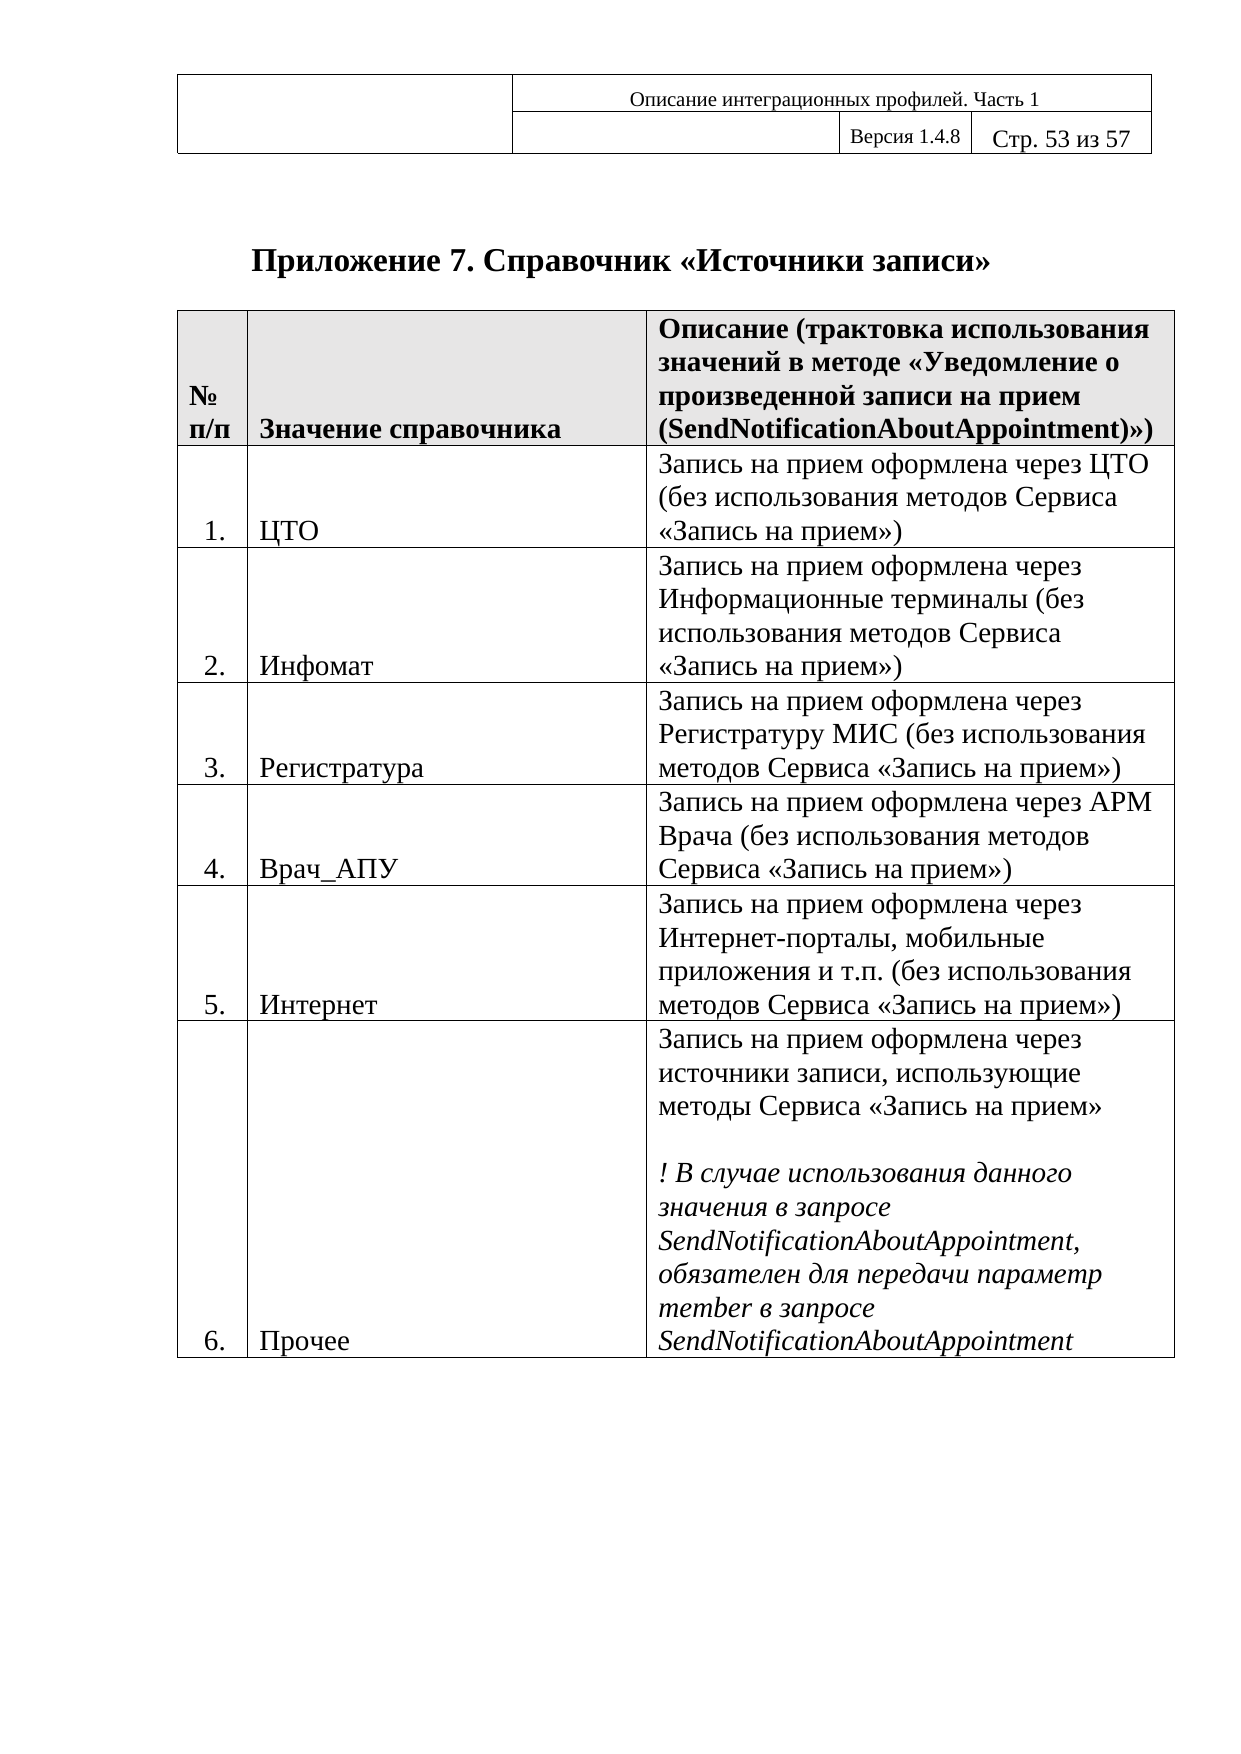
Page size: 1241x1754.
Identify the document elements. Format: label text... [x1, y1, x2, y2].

table_cell Прочее [248, 1021, 646, 1357]
table_cell Запись на прием оформлена через Регистратуру МИС (без использования методов Сервиса «Запись на прием») [647, 683, 1174, 783]
table_cell [178, 1021, 247, 1357]
table_cell Регистратура [248, 683, 646, 783]
table_cell Инфомат [248, 548, 646, 682]
table_cell [178, 886, 247, 1020]
table_header № п/п [178, 311, 247, 445]
table_cell Интернет [248, 886, 646, 1020]
table_cell Врач_АПУ [248, 785, 646, 885]
table_cell [178, 548, 247, 682]
table_cell Запись на прием оформлена через АРМ Врача (без использования методов Сервиса «Запись на прием») [647, 785, 1174, 885]
table_cell [178, 683, 247, 783]
text Приложение 7. Справочник «Источники записи» [251, 240, 1078, 278]
table_cell Запись на прием оформлена через Информационные терминалы (без использования методов Сервиса «Запись на прием») [647, 548, 1174, 682]
table_cell [178, 785, 247, 885]
table_cell ЦТО [248, 446, 646, 547]
table_header Значение справочника [248, 311, 646, 445]
table_cell Запись на прием оформлена через Интернет-порталы, мобильные приложения и т.п. (без использования методов Сервиса «Запись на прием») [647, 886, 1174, 1020]
table_header Описание (трактовка использования значений в методе «Уведомление о произведенной записи на прием (SendNotificationAboutAppointment)») [647, 311, 1174, 445]
table_cell Запись на прием оформлена через ЦТО (без использования методов Сервиса «Запись на прием») [647, 446, 1174, 547]
table_cell [178, 446, 247, 547]
table_cell Запись на прием оформлена через источники записи, использующие методы Сервиса «Запись на прием» ! В случае использования данного значения в запросе SendNotificationAboutAppointment, обязателен для передачи параметр member в запросе SendNotificationAboutAppointment [647, 1021, 1174, 1357]
